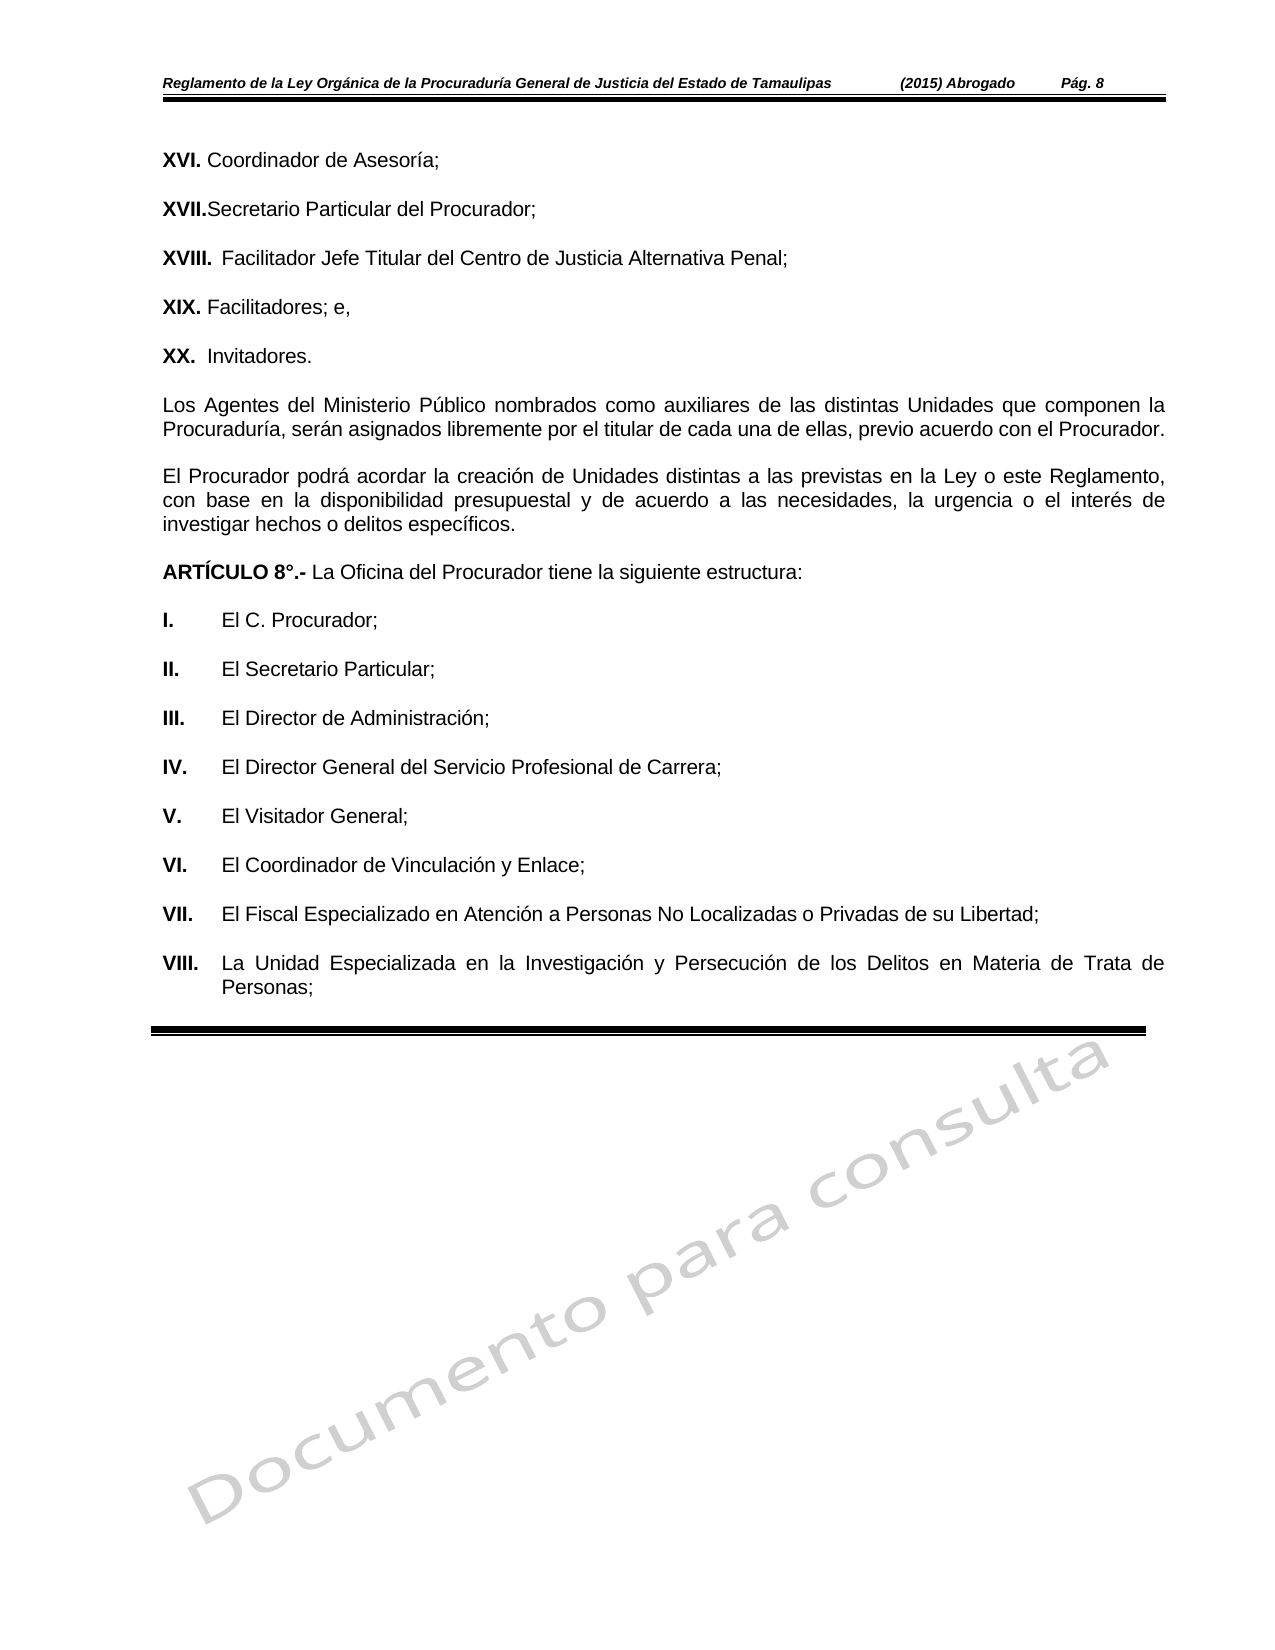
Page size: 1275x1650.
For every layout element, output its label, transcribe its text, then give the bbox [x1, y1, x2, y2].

text Los Agentes del Ministerio Público nombrados como auxiliares de las distintas Unidades que componen la Procuraduría, serán asignados libremente por el titular de cada una de ellas, previo acuerdo con el Procurador. [162, 392, 1166, 440]
list El C. Procurador; [162, 608, 1166, 632]
list Secretario Particular del Procurador; [162, 197, 1166, 221]
list El Secretario Particular; [162, 657, 1166, 681]
list El Director de Administración; [162, 706, 1166, 730]
list Facilitadores; e, [162, 294, 1166, 318]
list La Unidad Especializada en la Investigación y Persecución de los Delitos en Materia de Trata de Personas; [162, 951, 1166, 999]
list Invitadores. [162, 343, 1166, 367]
text ARTÍCULO 8°.- La Oficina del Procurador tiene la siguiente estructura: [162, 560, 1166, 584]
list El Coordinador de Vinculación y Enlace; [162, 853, 1166, 877]
list Coordinador de Asesoría; [162, 148, 1166, 172]
text El Procurador podrá acordar la creación de Unidades distintas a las previstas en la Ley o este Reglamento, con base en la disponibilidad presupuestal y de acuerdo a las necesidades, la urgencia o el interés de investigar hechos o delitos específicos. [162, 464, 1166, 536]
list El Director General del Servicio Profesional de Carrera; [162, 755, 1166, 779]
list Facilitador Jefe Titular del Centro de Justicia Alternativa Penal; [162, 246, 1166, 269]
list El Fiscal Especializado en Atención a Personas No Localizadas o Privadas de su Libertad; [162, 902, 1166, 926]
list El Visitador General; [162, 804, 1166, 828]
